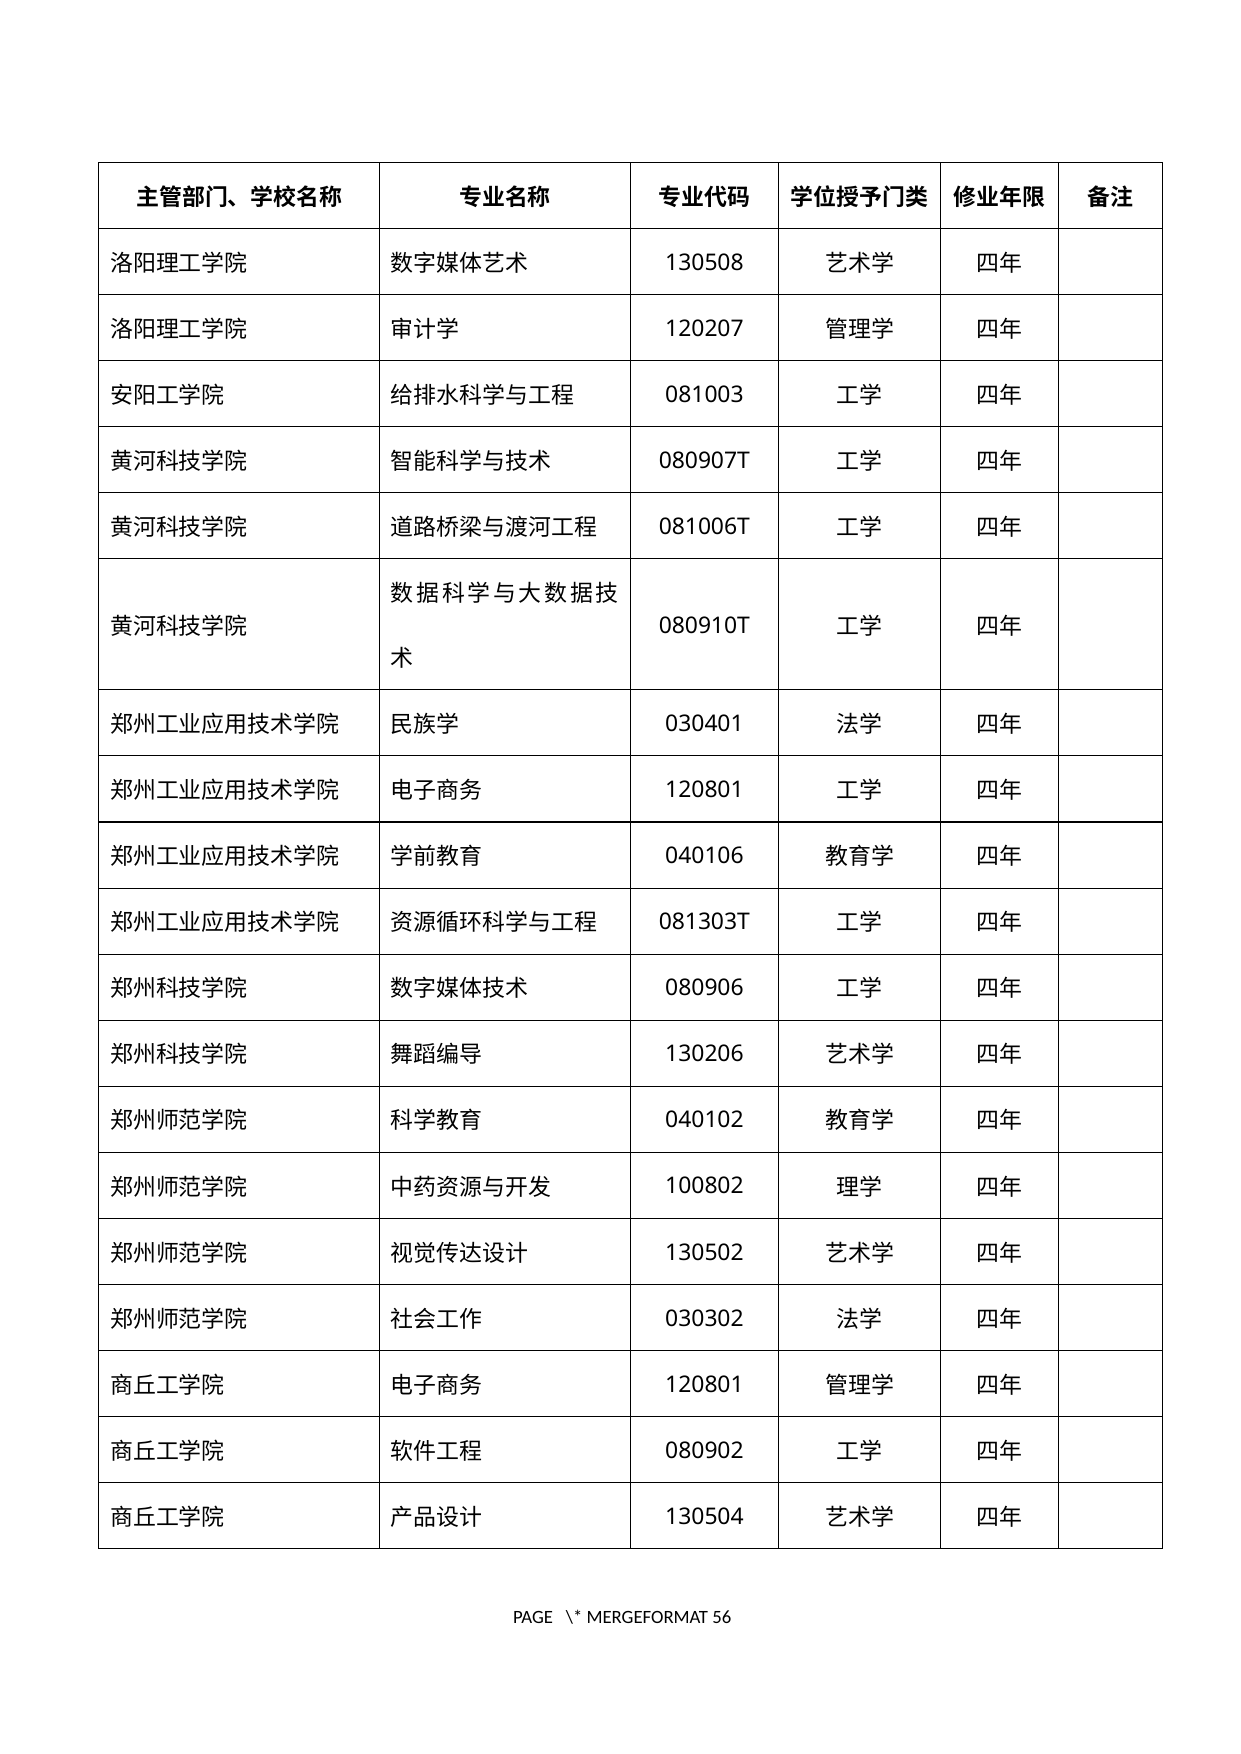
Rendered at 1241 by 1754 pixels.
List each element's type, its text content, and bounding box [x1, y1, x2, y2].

table_header 学位授予门类 [779, 163, 940, 228]
table_header 修业年限 [941, 163, 1058, 228]
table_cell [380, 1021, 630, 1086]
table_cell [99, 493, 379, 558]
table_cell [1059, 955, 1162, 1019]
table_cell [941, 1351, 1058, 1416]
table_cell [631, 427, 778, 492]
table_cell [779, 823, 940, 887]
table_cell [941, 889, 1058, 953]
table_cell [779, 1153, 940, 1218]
table_header 备注 [1059, 163, 1162, 228]
table_header 主管部门、学校名称 [99, 163, 379, 228]
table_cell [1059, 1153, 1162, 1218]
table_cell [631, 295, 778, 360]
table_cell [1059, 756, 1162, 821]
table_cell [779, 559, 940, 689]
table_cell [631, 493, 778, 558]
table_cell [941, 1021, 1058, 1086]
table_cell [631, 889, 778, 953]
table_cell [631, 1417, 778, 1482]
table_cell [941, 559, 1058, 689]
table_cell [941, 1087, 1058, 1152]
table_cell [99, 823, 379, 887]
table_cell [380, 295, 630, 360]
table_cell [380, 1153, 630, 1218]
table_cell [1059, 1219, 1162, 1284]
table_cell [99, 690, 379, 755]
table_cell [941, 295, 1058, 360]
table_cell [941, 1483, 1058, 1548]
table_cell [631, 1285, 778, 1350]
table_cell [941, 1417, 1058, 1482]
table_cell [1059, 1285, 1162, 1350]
table_header 专业代码 [631, 163, 778, 228]
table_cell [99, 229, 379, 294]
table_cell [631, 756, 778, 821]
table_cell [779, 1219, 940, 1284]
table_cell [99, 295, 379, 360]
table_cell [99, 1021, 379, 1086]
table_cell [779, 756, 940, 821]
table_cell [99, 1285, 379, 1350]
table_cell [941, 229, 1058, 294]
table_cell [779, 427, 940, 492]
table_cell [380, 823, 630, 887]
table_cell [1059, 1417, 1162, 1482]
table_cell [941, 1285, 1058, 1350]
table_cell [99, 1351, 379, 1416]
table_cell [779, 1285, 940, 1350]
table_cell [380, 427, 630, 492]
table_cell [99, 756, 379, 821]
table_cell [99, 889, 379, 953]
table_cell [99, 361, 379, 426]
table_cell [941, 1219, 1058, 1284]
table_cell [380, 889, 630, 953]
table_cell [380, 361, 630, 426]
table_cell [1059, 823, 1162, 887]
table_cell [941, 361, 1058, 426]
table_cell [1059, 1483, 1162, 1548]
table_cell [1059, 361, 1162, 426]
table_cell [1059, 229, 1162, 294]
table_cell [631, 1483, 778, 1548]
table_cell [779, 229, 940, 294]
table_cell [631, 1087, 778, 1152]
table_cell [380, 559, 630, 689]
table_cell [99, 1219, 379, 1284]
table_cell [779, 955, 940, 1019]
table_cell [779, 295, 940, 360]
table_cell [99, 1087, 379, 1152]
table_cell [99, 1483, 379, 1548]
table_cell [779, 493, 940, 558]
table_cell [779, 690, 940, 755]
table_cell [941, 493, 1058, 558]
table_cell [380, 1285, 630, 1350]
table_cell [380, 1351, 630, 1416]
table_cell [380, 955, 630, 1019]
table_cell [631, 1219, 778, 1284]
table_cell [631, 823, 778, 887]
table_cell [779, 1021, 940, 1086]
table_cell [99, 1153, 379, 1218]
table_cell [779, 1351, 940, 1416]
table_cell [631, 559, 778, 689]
table_header 专业名称 [380, 163, 630, 228]
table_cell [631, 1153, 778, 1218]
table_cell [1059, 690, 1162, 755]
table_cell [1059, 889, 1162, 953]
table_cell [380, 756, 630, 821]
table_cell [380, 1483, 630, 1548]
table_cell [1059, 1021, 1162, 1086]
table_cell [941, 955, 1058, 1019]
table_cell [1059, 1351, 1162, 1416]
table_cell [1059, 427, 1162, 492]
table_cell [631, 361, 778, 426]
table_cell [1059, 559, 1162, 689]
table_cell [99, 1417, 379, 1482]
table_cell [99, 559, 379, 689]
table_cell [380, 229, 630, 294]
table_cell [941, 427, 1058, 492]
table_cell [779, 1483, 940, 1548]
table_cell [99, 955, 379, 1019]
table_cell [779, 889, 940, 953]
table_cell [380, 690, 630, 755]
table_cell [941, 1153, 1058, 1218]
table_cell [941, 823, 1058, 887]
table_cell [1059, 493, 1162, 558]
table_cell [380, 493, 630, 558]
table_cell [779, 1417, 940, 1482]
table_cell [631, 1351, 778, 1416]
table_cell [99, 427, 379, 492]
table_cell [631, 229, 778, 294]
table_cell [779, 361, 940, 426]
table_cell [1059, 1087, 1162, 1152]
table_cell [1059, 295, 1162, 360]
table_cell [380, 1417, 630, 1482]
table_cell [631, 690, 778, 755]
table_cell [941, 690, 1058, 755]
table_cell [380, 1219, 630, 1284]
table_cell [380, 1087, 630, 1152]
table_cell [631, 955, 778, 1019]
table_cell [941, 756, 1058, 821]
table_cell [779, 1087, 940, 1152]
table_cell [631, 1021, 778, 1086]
